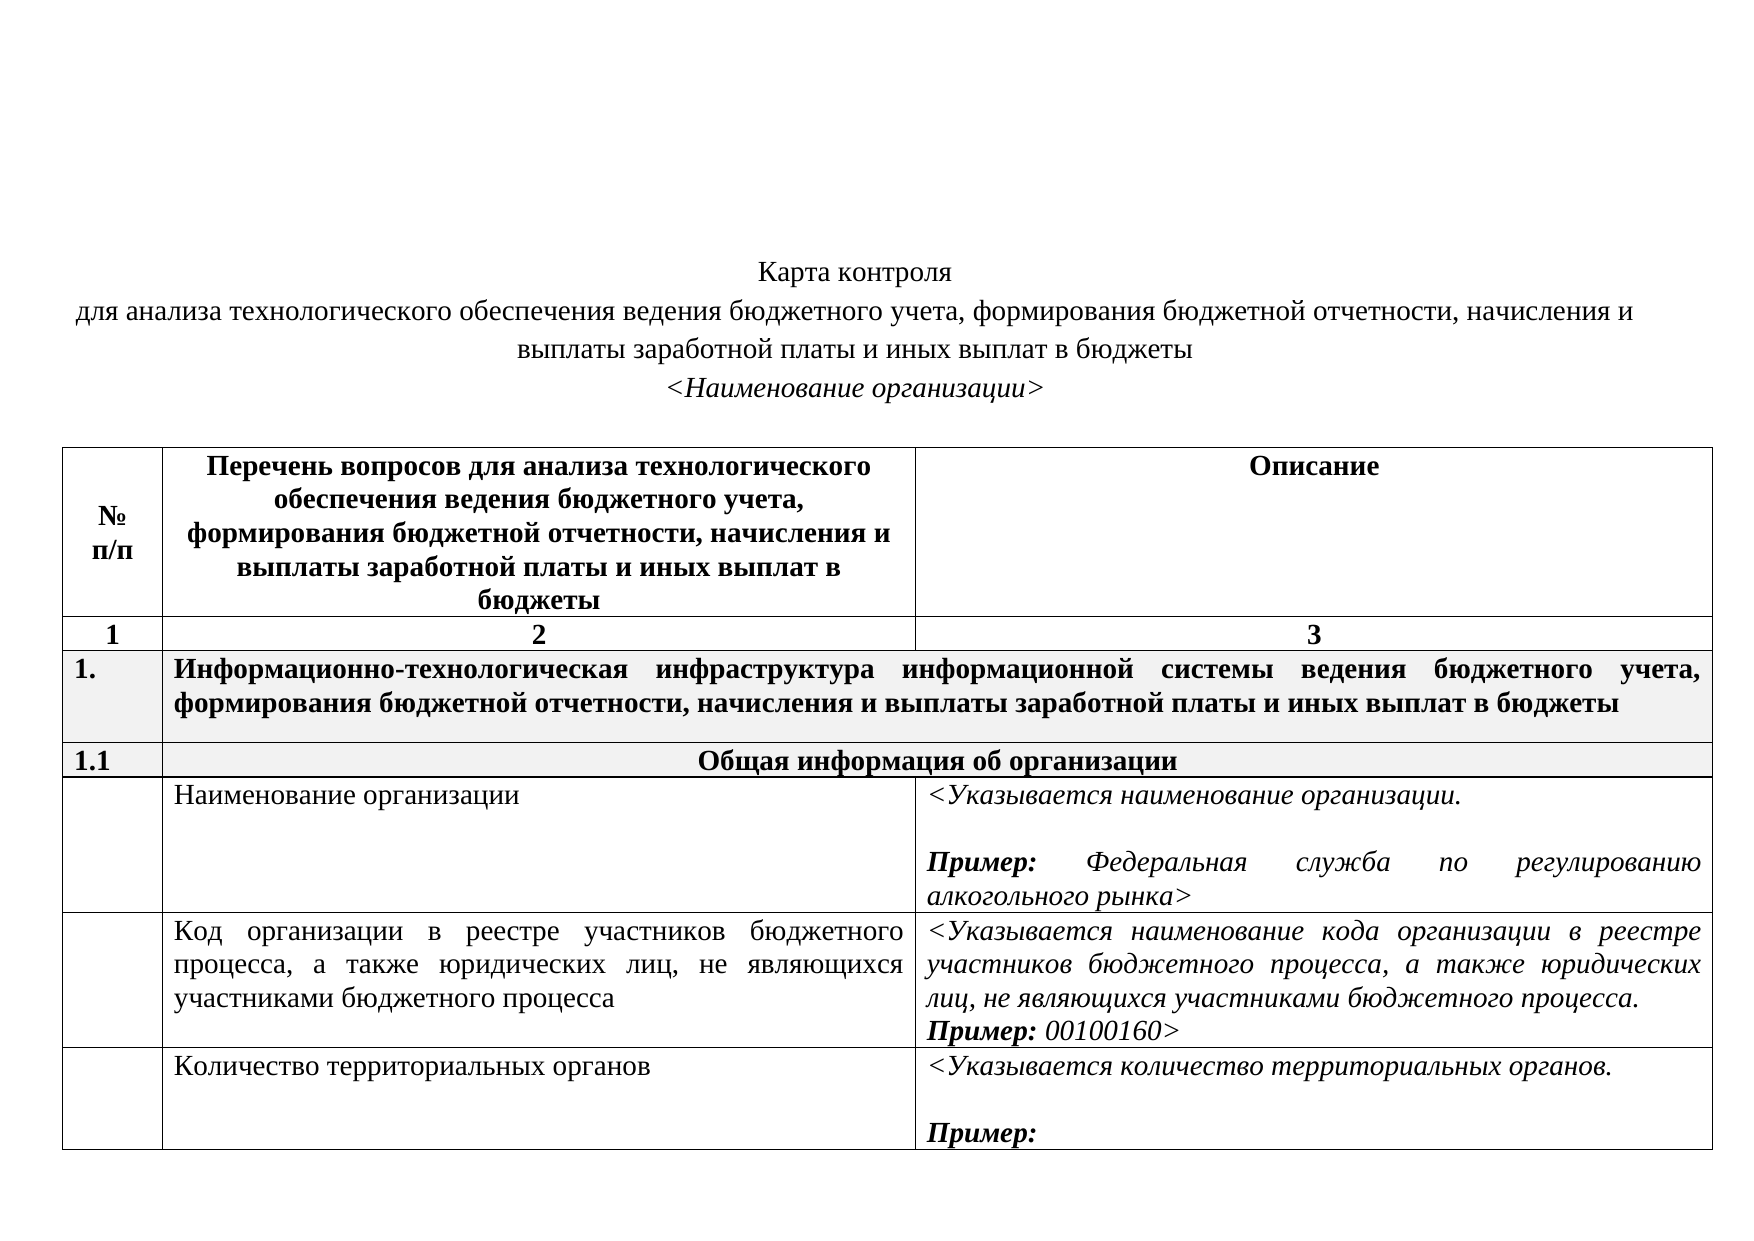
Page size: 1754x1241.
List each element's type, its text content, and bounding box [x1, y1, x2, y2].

table_cell 1.1 [63, 743, 162, 776]
table_cell Информационно-технологическая инфраструктура информационной системы ведения бюджетного учета, формирования бюджетной отчетности, начисления и выплаты заработной платы и иных выплат в бюджеты [163, 651, 1712, 742]
table_header Описание [916, 448, 1712, 616]
table_header № п/п [63, 448, 162, 616]
table_cell 2 [163, 617, 915, 650]
text для анализа технологического обеспечения ведения бюджетного учета, формирования бюджетной отчетности, начисления и выплаты заработной платы и иных выплат в бюджеты [74, 293, 1636, 365]
table_cell 3 [916, 617, 1712, 650]
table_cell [916, 1048, 1712, 1148]
table_header Перечень вопросов для анализа технологического обеспечения ведения бюджетного учета, формирования бюджетной отчетности, начисления и выплаты заработной платы и иных выплат в бюджеты [163, 448, 915, 616]
table_cell [63, 778, 162, 912]
table_cell 1. [63, 651, 162, 742]
text <Наименование организации> [74, 370, 1636, 403]
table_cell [163, 1048, 915, 1148]
table_cell 1 [63, 617, 162, 650]
table_cell Код организации в реестре участников бюджетного процесса, а также юридических лиц, не являющихся участниками бюджетного процесса [163, 913, 915, 1047]
table_cell Наименование организации [163, 778, 915, 912]
table_cell <Указывается наименование организации. Пример: Федеральная служба по регулированию алкогольного рынка> [916, 778, 1712, 912]
table_cell Общая информация об организации [163, 743, 1712, 776]
table_cell <Указывается наименование кода организации в реестре участников бюджетного процесса, а также юридических лиц, не являющихся участниками бюджетного процесса. Пример: 00100160> [916, 913, 1712, 1047]
table_cell [63, 1048, 162, 1148]
text Карта контроля [74, 254, 1636, 288]
table_cell [63, 913, 162, 1047]
